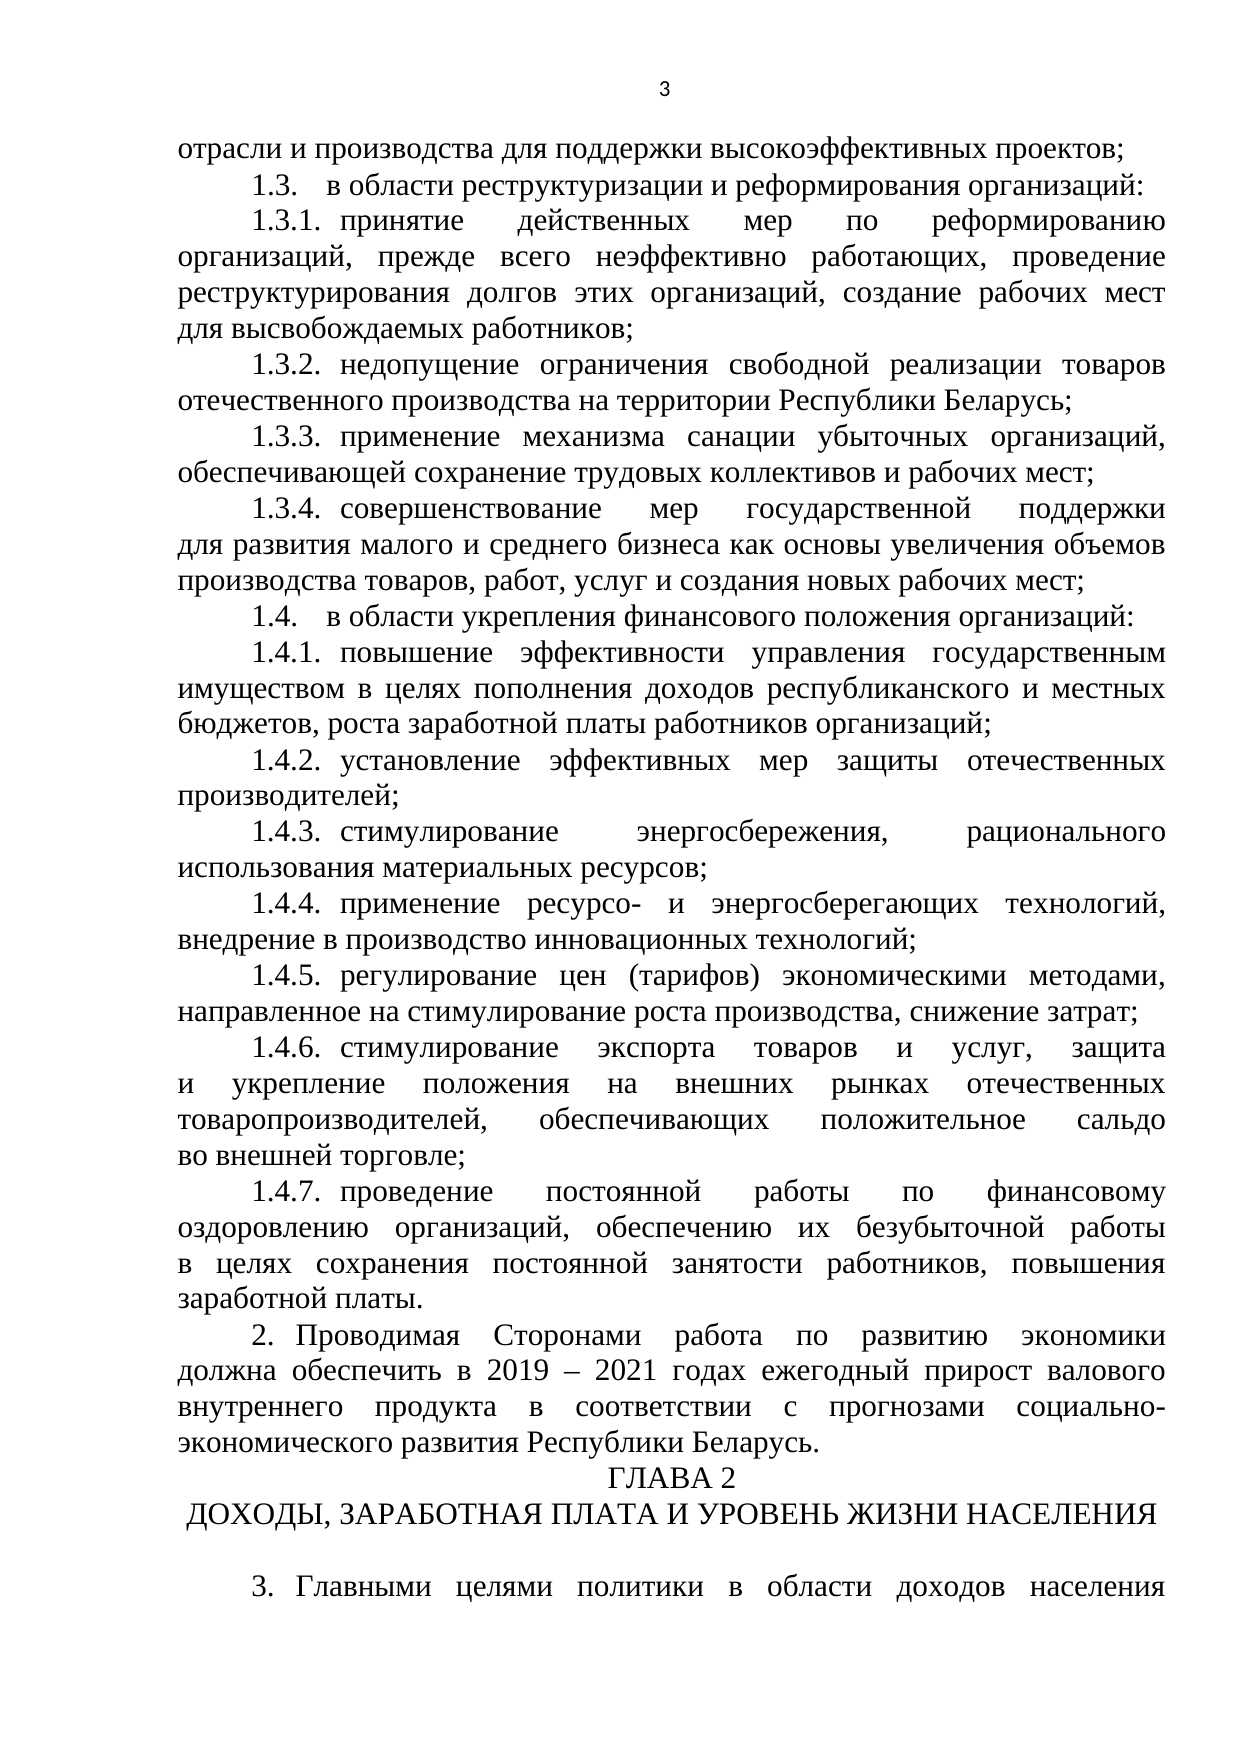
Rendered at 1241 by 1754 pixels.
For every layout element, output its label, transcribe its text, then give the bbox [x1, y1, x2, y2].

list совершенствование мер государственной поддержки для развития малого и среднего бизнеса как основы увеличения объемов производства товаров, работ, услуг и создания новых рабочих мест; [177, 489, 1167, 597]
list регулирование цен (тарифов) экономическими методами, направленное на стимулирование роста производства, снижение затрат; [177, 956, 1167, 1028]
list в области укрепления финансового положения организаций: [251, 597, 1167, 633]
list в области реструктуризации и реформирования организаций: [251, 166, 1167, 202]
list стимулирование экспорта товаров и услуг, защита и укрепление положения на внешних рынках отечественных товаропроизводителей, обеспечивающих положительное сальдо во внешней торговле; [177, 1028, 1167, 1172]
list применение ресурсо- и энергосберегающих технологий, внедрение в производство инновационных технологий; [177, 884, 1167, 956]
list принятие действенных мер по реформированию организаций, прежде всего неэффективно работающих, проведение реструктурирования долгов этих организаций, создание рабочих мест для высвобождаемых работников; [177, 202, 1167, 345]
list Проводимая Сторонами работа по развитию экономики должна обеспечить в 2019 – 2021 годах ежегодный прирост валового внутреннего продукта в соответствии с прогнозами социально-экономического развития Республики Беларусь. [177, 1316, 1167, 1459]
list проведение постоянной работы по финансовому оздоровлению организаций, обеспечению их безубыточной работы в целях сохранения постоянной занятости работников, повышения заработной платы. [177, 1172, 1167, 1316]
list стимулирование энергосбережения, рационального использования материальных ресурсов; [177, 813, 1167, 884]
list повышение эффективности управления государственным имуществом в целях пополнения доходов республиканского и местных бюджетов, роста заработной платы работников организаций; [177, 633, 1167, 741]
list установление эффективных мер защиты отечественных производителей; [177, 741, 1167, 813]
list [177, 130, 1167, 166]
list недопущение ограничения свободной реализации товаров отечественного производства на территории Республики Беларусь; [177, 345, 1167, 417]
list применение механизма санации убыточных организаций, обеспечивающей сохранение трудовых коллективов и рабочих мест; [177, 417, 1167, 489]
text ДОХОДЫ, ЗАРАБОТНАЯ ПЛАТА И УРОВЕНЬ ЖИЗНИ НАСЕЛЕНИЯ [177, 1495, 1167, 1531]
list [177, 1567, 1167, 1603]
text ГЛАВА 2 [177, 1459, 1167, 1495]
